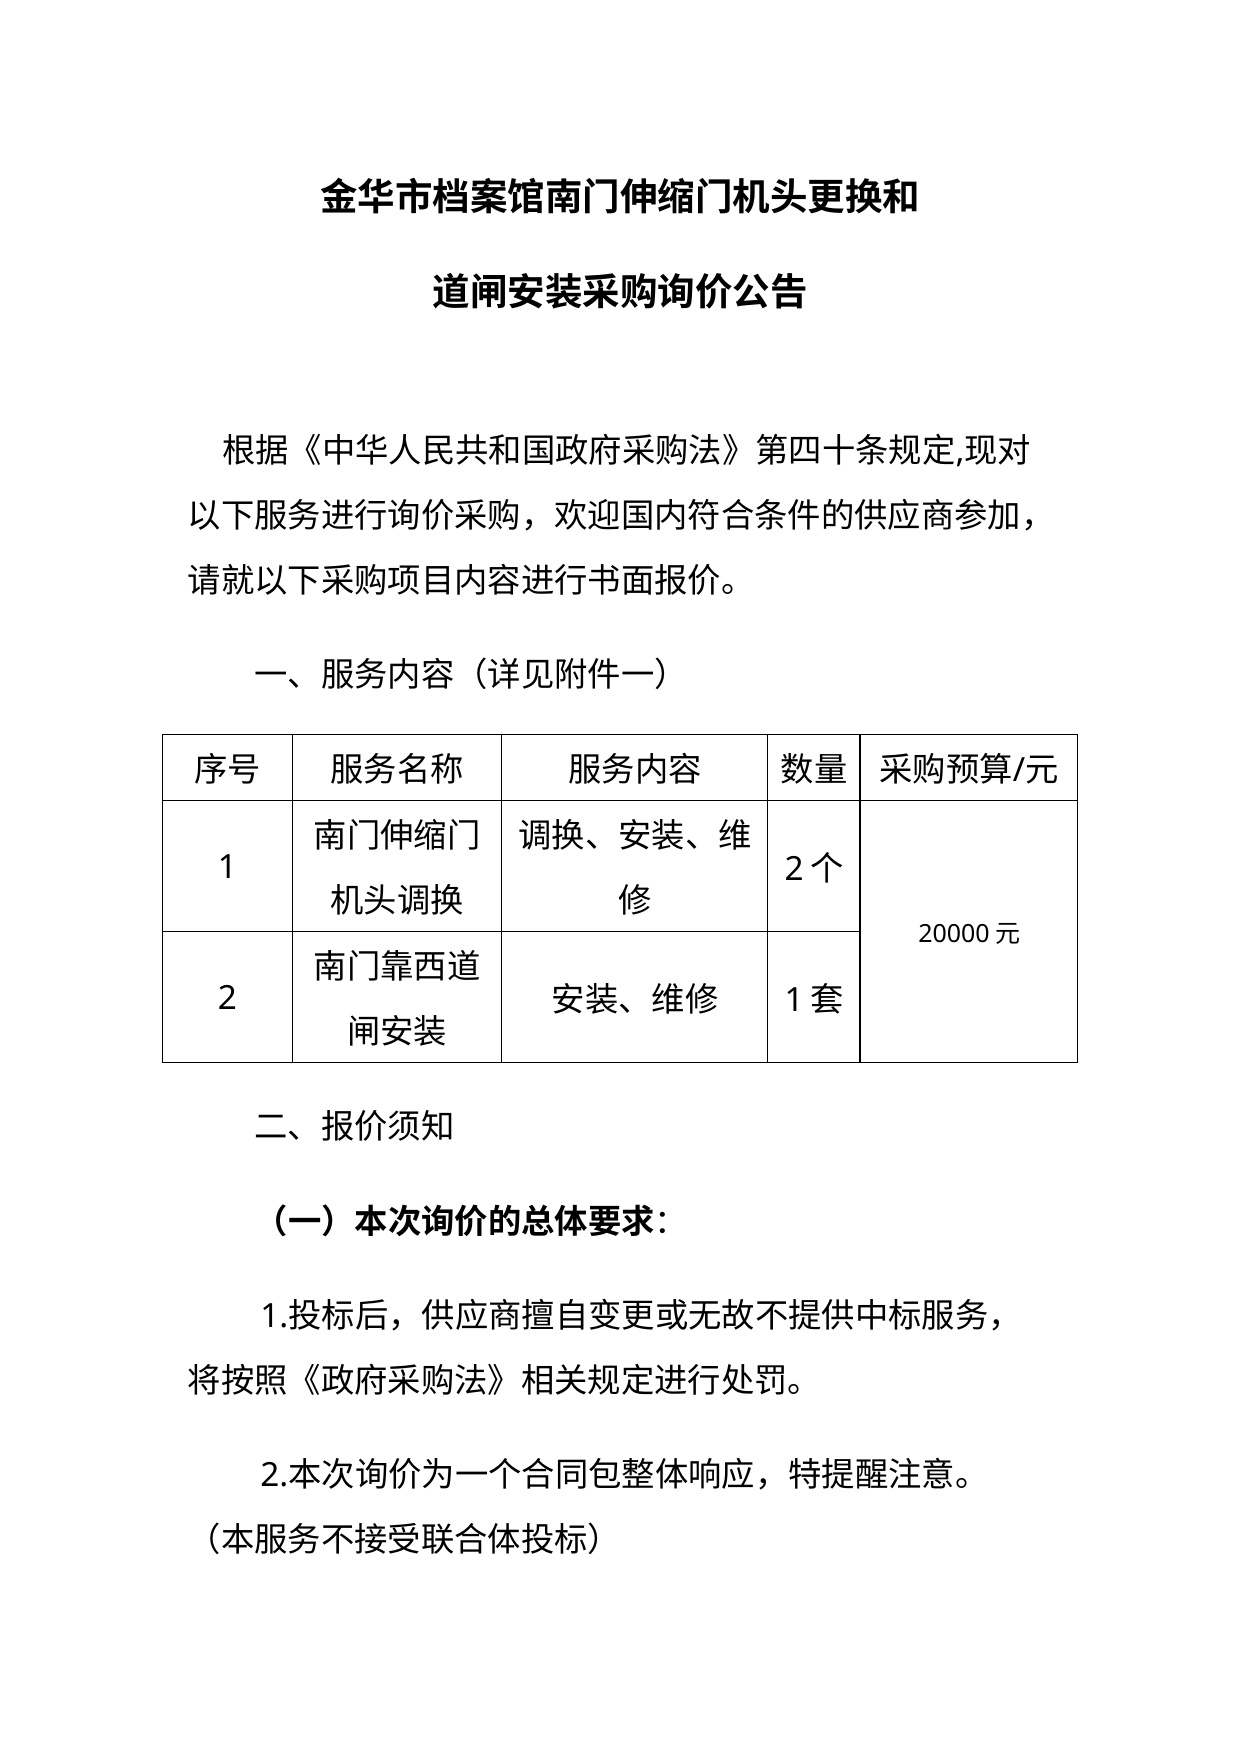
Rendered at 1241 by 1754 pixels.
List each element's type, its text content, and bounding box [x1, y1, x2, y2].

table_header 序号 [163, 735, 292, 800]
table_cell 2 [163, 932, 292, 1062]
text 2.本次询价为一个合同包整体响应，特提醒注意。（本服务不接受联合体投标） [187, 1439, 1053, 1569]
text 根据《中华人民共和国政府采购法》第四十条规定,现对以下服务进行询价采购，欢迎国内符合条件的供应商参加，请就以下采购项目内容进行书面报价。 [187, 415, 1053, 610]
table_header 服务内容 [502, 735, 767, 800]
text 一、服务内容（详见附件一） [187, 639, 1053, 704]
table_cell 安装、维修 [502, 932, 767, 1062]
table_cell 调换、安装、维修 [502, 801, 767, 931]
text 二、报价须知 [187, 1092, 1053, 1157]
text 1.投标后，供应商擅自变更或无故不提供中标服务，将按照《政府采购法》相关规定进行处罚。 [187, 1280, 1053, 1410]
table_cell 1 [163, 801, 292, 931]
text （一）本次询价的总体要求： [187, 1186, 1053, 1251]
text 道闸安装采购询价公告 [187, 256, 1053, 321]
table_cell 1套 [768, 932, 859, 1062]
table_header 服务名称 [293, 735, 501, 800]
table_cell 南门靠西道闸安装 [293, 932, 501, 1062]
text 金华市档案馆南门伸缩门机头更换和 [187, 162, 1053, 227]
table_header 采购预算/元 [861, 735, 1077, 800]
table_header 数量 [768, 735, 859, 800]
table_cell 2个 [768, 801, 859, 931]
table_cell 20000元 [861, 801, 1077, 1062]
table_cell 南门伸缩门机头调换 [293, 801, 501, 931]
